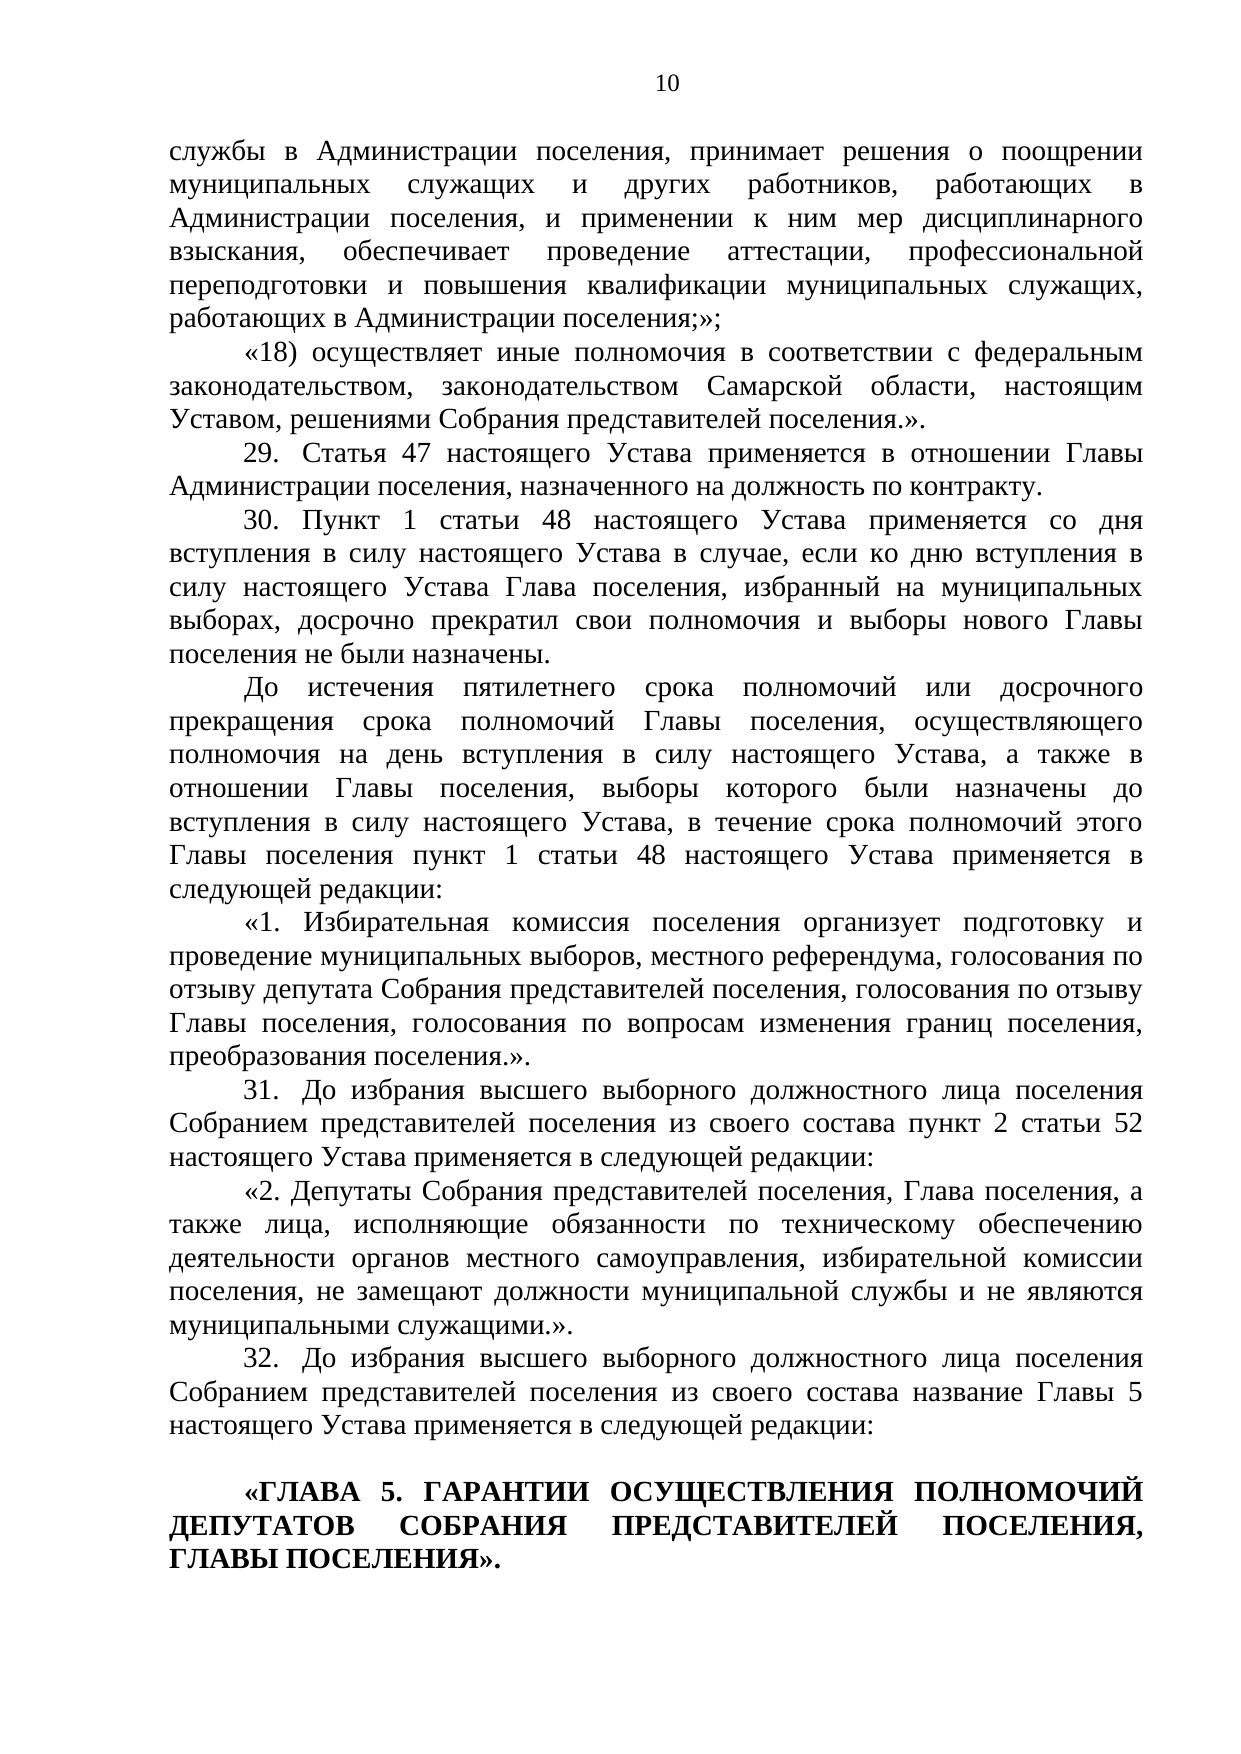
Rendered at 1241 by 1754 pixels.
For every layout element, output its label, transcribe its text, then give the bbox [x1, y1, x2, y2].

list До избрания высшего выборного должностного лица поселения Собранием представителей поселения из своего состава пункт 2 статьи 52 настоящего Устава применяется в следующей редакции: [169, 1072, 1144, 1173]
text «1. Избирательная комиссия поселения организует подготовку и проведение муниципальных выборов, местного референдума, голосования по отзыву депутата Собрания представителей поселения, голосования по отзыву Главы поселения, голосования по вопросам изменения границ поселения, преобразования поселения.». [169, 904, 1144, 1072]
text «ГЛАВА 5. ГАРАНТИИ ОСУЩЕСТВЛЕНИЯ ПОЛНОМОЧИЙ ДЕПУТАТОВ СОБРАНИЯ ПРЕДСТАВИТЕЛЕЙ ПОСЕЛЕНИЯ, ГЛАВЫ ПОСЕЛЕНИЯ». [169, 1474, 1144, 1575]
text До истечения пятилетнего срока полномочий или досрочного прекращения срока полномочий Главы поселения, осуществляющего полномочия на день вступления в силу настоящего Устава, а также в отношении Главы поселения, выборы которого были назначены до вступления в силу настоящего Устава, в течение срока полномочий этого Главы поселения пункт 1 статьи 48 настоящего Устава применяется в следующей редакции: [169, 669, 1144, 904]
list До избрания высшего выборного должностного лица поселения Собранием представителей поселения из своего состава название Главы 5 настоящего Устава применяется в следующей редакции: [169, 1340, 1144, 1441]
text «2. Депутаты Собрания представителей поселения, Глава поселения, а также лица, исполняющие обязанности по техническому обеспечению деятельности органов местного самоуправления, избирательной комиссии поселения, не замещают должности муниципальной службы и не являются муниципальными служащими.». [169, 1173, 1144, 1340]
list Пункт 1 статьи 48 настоящего Устава применяется со дня вступления в силу настоящего Устава в случае, если ко дню вступления в силу настоящего Устава Глава поселения, избранный на муниципальных выборах, досрочно прекратил свои полномочия и выборы нового Главы поселения не были назначены. [169, 502, 1144, 669]
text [169, 133, 1144, 334]
text «18) осуществляет иные полномочия в соответствии с федеральным законодательством, законодательством Самарской области, настоящим Уставом, решениями Собрания представителей поселения.». [169, 334, 1144, 435]
list Статья 47 настоящего Устава применяется в отношении Главы Администрации поселения, назначенного на должность по контракту. [169, 435, 1144, 502]
